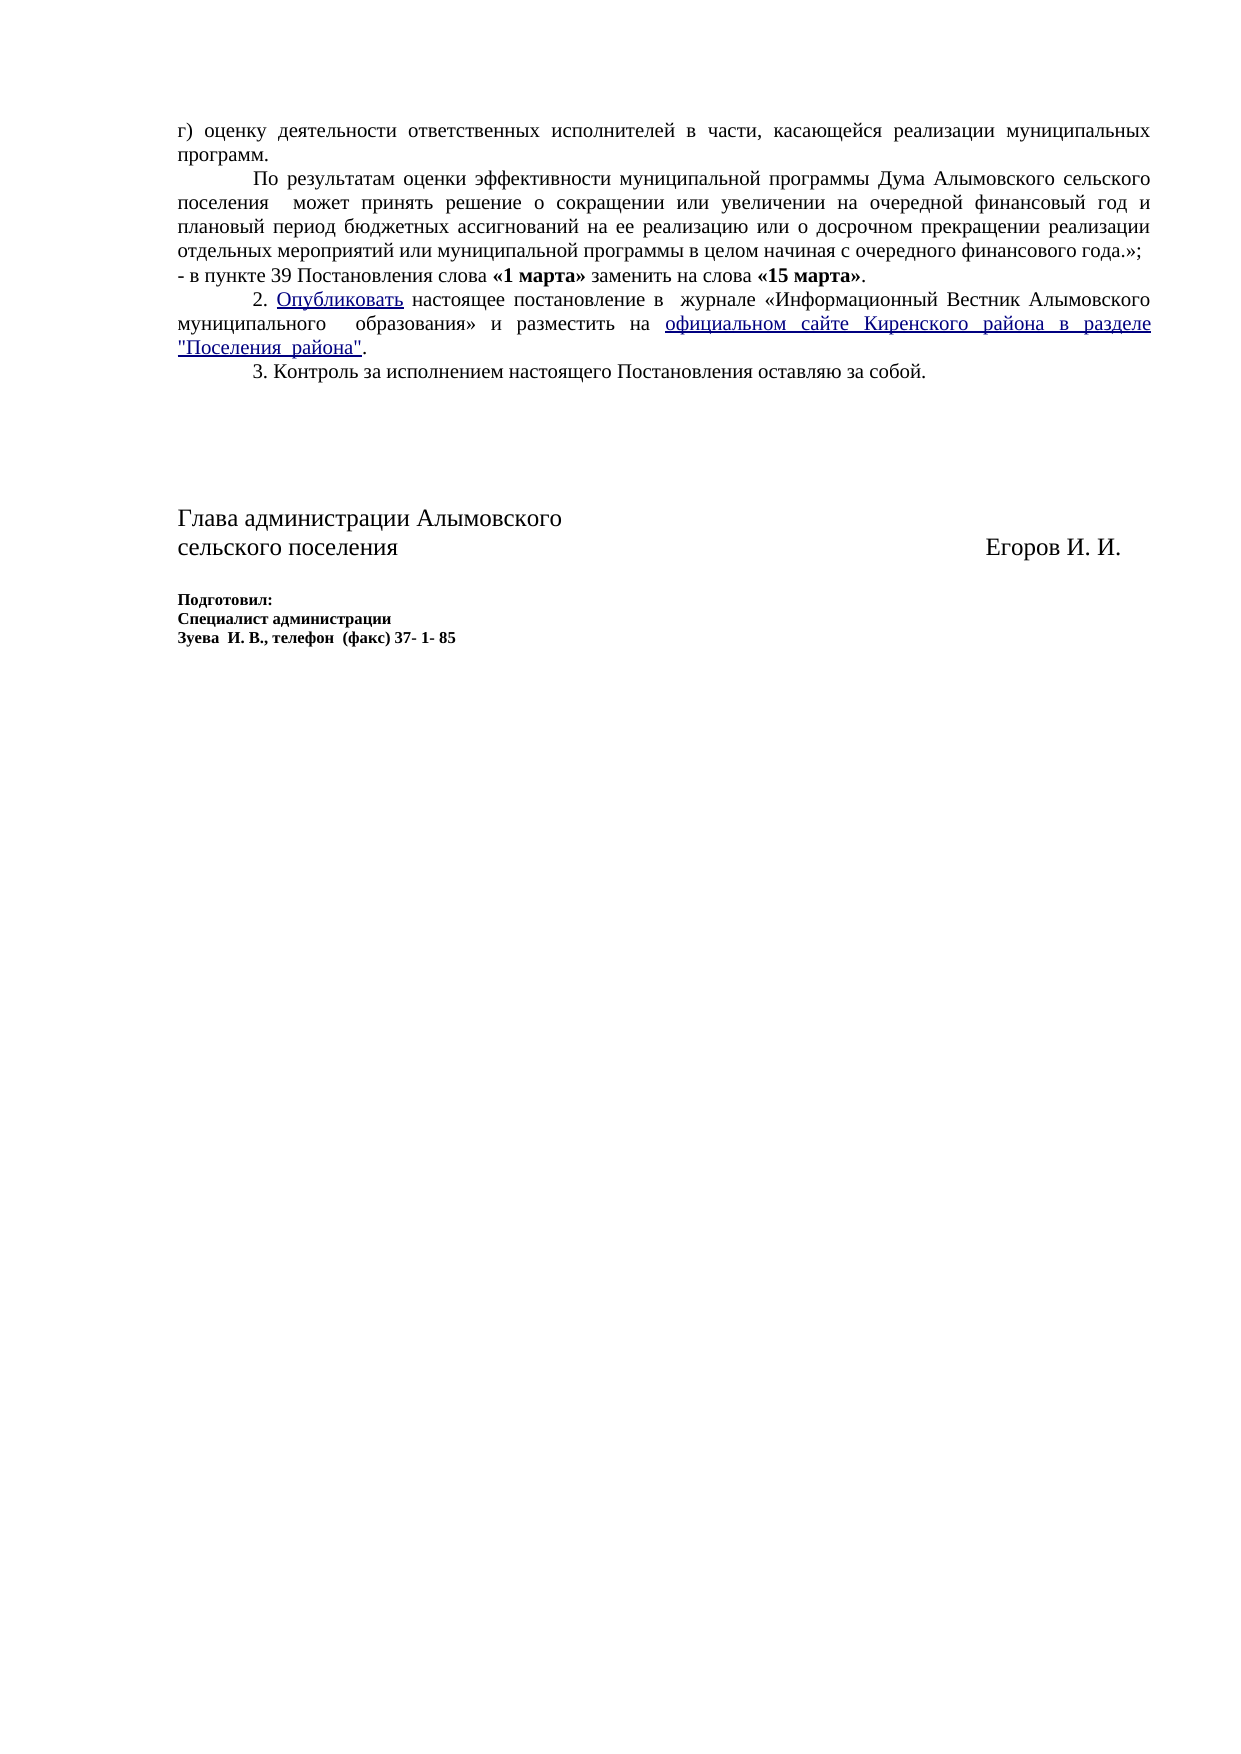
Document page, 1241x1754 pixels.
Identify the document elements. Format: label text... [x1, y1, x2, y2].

list сельского поселения Егоров И. И. [177, 532, 1152, 561]
list Зуева И. В., телефон (факс) 37- 1- 85 [177, 628, 1152, 647]
text - в пункте 39 Постановления слова «1 марта» заменить на слова «15 марта». [177, 262, 1152, 287]
list Подготовил: [177, 589, 1152, 608]
text г) оценку деятельности ответственных исполнителей в части, касающейся реализации муниципальных программ. [177, 118, 1152, 166]
list Глава администрации Алымовского [177, 503, 1152, 532]
list Специалист администрации [177, 608, 1152, 628]
text По результатам оценки эффективности муниципальной программы Дума Алымовского сельского поселения может принять решение о сокращении или увеличении на очередной финансовый год и плановый период бюджетных ассигнований на ее реализацию или о досрочном прекращении реализации отдельных мероприятий или муниципальной программы в целом начиная с очередного финансового года.»; [177, 166, 1152, 262]
text 3. Контроль за исполнением настоящего Постановления оставляю за собой. [177, 359, 1152, 383]
text 2. Опубликовать настоящее постановление в журнале «Информационный Вестник Алымовского муниципального образования» и разместить на официальном сайте Киренского района в разделе "Поселения района". [177, 287, 1152, 359]
